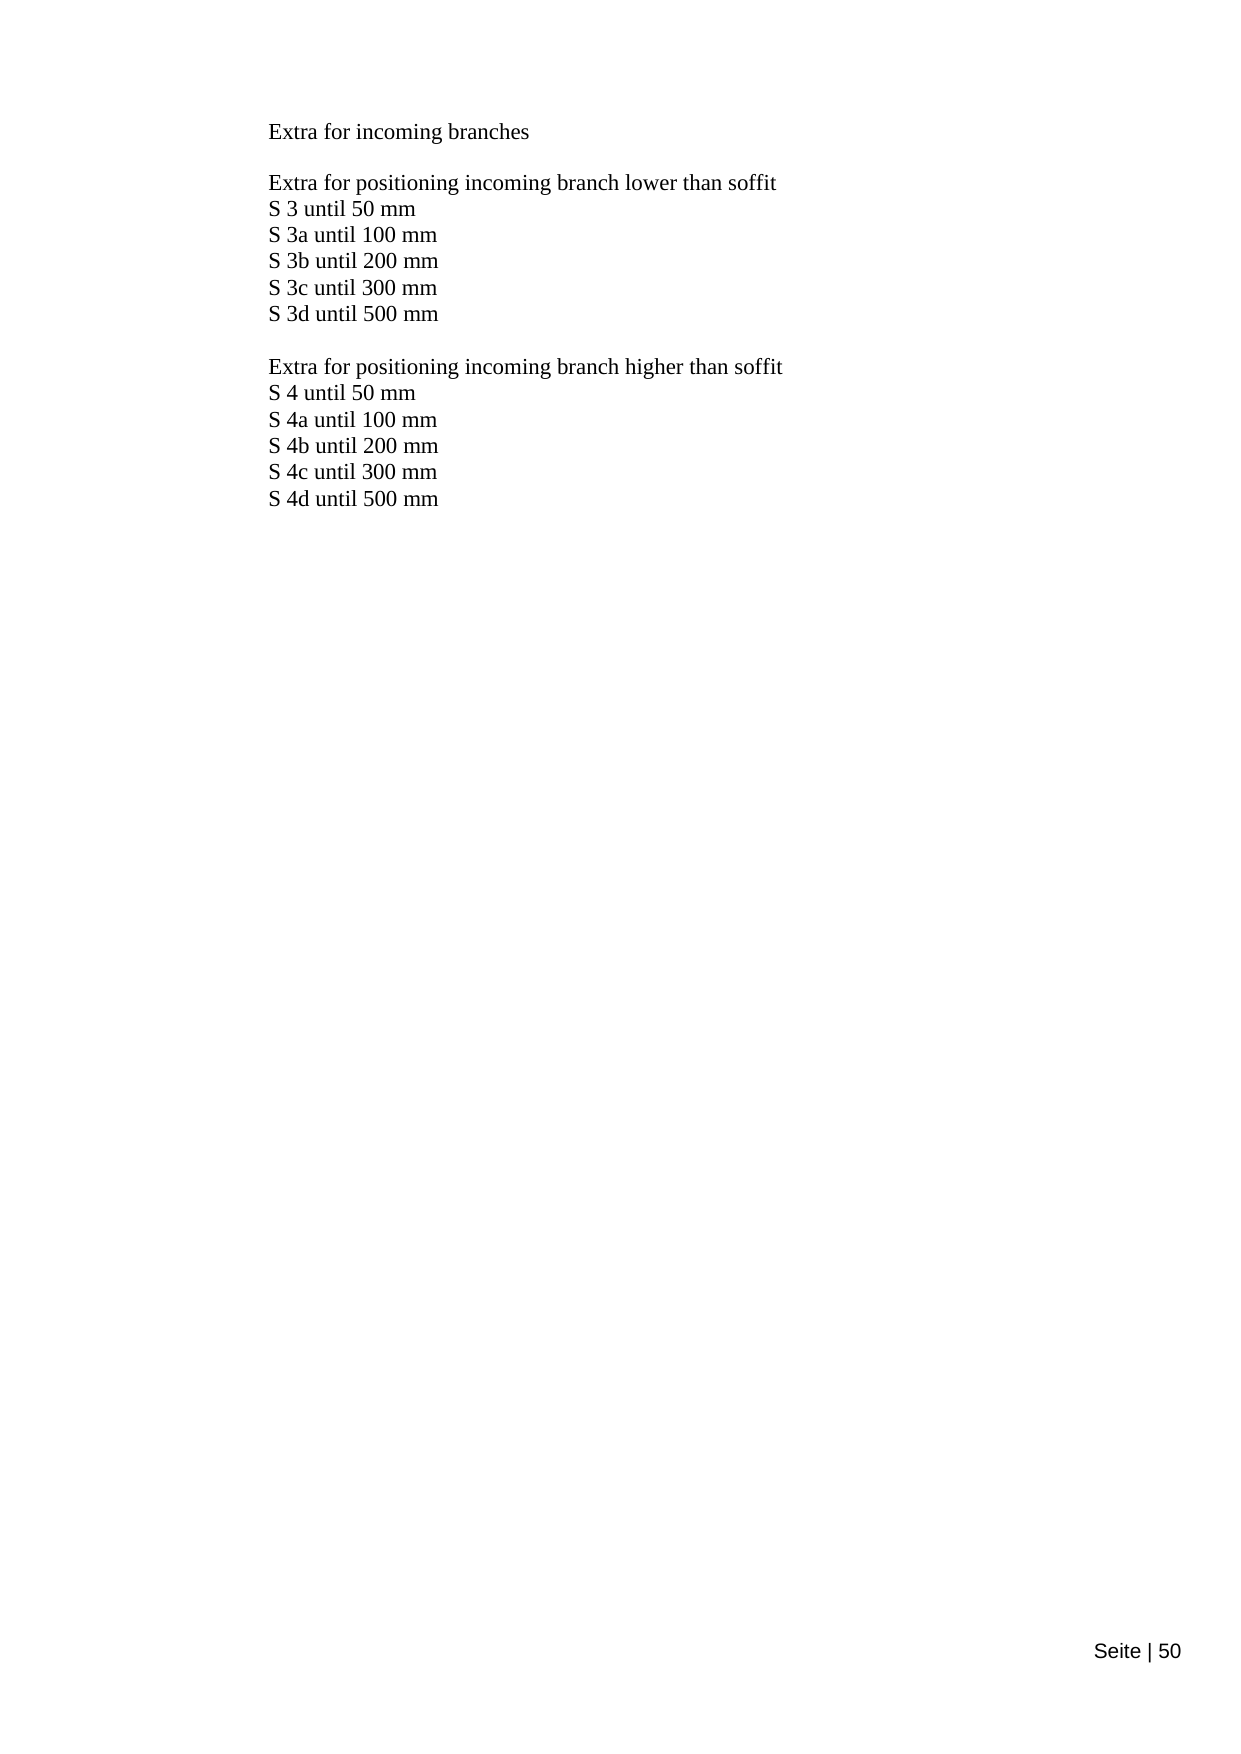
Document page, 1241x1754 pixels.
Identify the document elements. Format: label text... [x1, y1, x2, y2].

text Extra for positioning incoming branch lower than soffit [118, 168, 1181, 195]
text S 4d until 500 mm [118, 485, 1181, 511]
text S 3b until 200 mm [118, 248, 1181, 274]
text S 3c until 300 mm [118, 274, 1181, 300]
text S 4c until 300 mm [118, 458, 1181, 485]
text Extra for incoming branches [118, 118, 1181, 144]
text S 3d until 500 mm [118, 300, 1181, 327]
text S 4a until 100 mm [118, 406, 1181, 432]
text S 3 until 50 mm [118, 195, 1181, 221]
text S 3a until 100 mm [118, 221, 1181, 248]
text S 4 until 50 mm [118, 379, 1181, 406]
text S 4b until 200 mm [118, 432, 1181, 458]
text Extra for positioning incoming branch higher than soffit [118, 353, 1181, 379]
